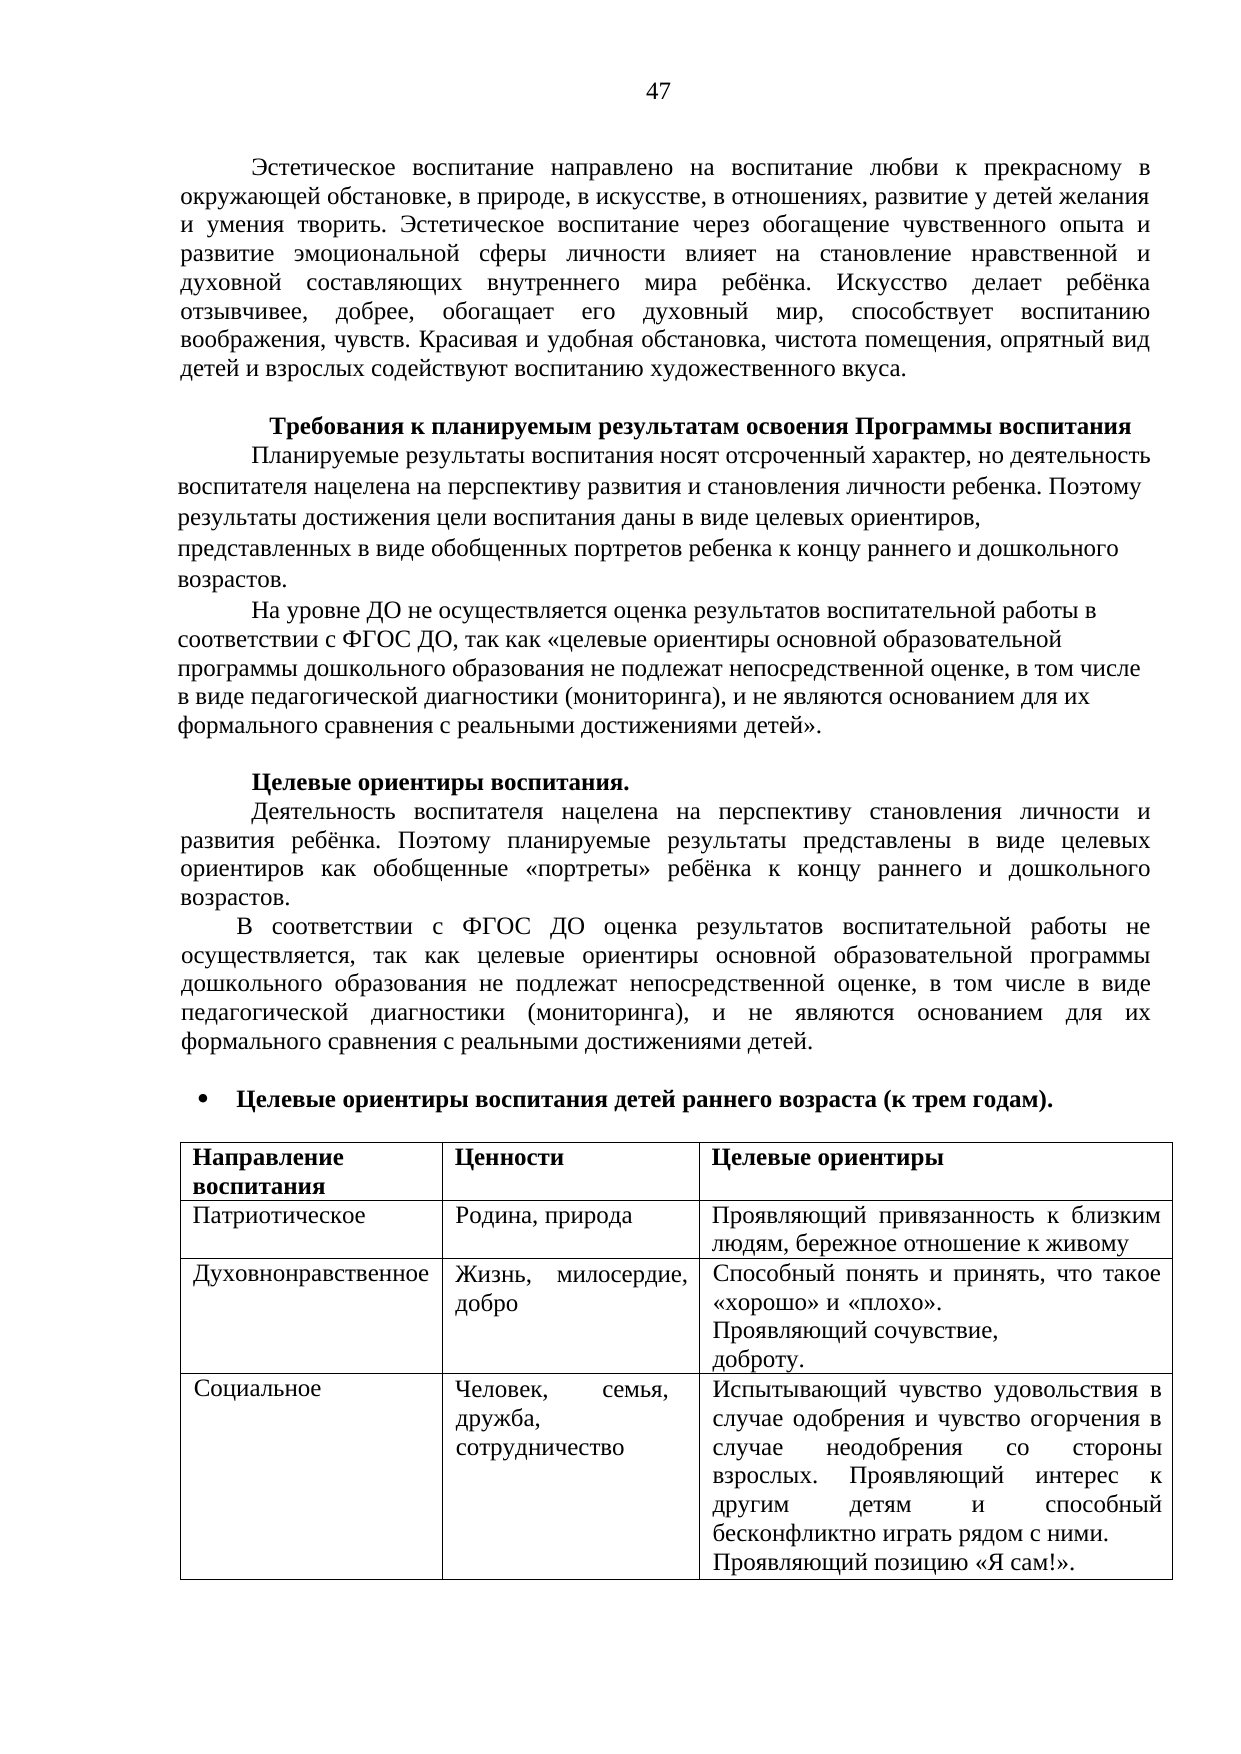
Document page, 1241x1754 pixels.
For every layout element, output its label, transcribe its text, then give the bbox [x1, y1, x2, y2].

table_header Целевые ориентиры [700, 1143, 1172, 1200]
text Планируемые результаты воспитания носят отсроченный характер, но деятельность воспитателя нацелена на перспективу развития и становления личности ребенка. Поэтому результаты достижения цели воспитания даны в виде целевых ориентиров, представленных в виде обобщенных портретов ребенка к концу раннего и дошкольного возрастов. [177, 440, 1153, 593]
table_cell Человек, семья, дружба, сотрудничество [443, 1374, 699, 1578]
text Эстетическое воспитание направлено на воспитание любви к прекрасному в окружающей обстановке, в природе, в искусстве, в отношениях, развитие у детей желания и умения творить. Эстетическое воспитание через обогащение чувственного опыта и развитие эмоциональной сферы личности влияет на становление нравственной и духовной составляющих внутреннего мира ребёнка. Искусство делает ребёнка отзывчивее, добрее, обогащает его духовный мир, способствует воспитанию воображения, чувств. Красивая и удобная обстановка, чистота помещения, опрятный вид детей и взрослых содействуют воспитанию художественного вкуса. [180, 152, 1151, 382]
table_cell Родина, природа [443, 1201, 699, 1258]
table_cell Жизнь, милосердие, добро [443, 1259, 699, 1373]
table_cell Испытывающий чувство удовольствия в случае одобрения и чувство огорчения в случае неодобрения со стороны взрослых. Проявляющий интерес к другим детям и способный бесконфликтно играть рядом с ними. Проявляющий позицию «Я сам!». [700, 1374, 1172, 1578]
text В соответствии с ФГОС ДО оценка результатов воспитательной работы не осуществляется, так как целевые ориентиры основной образовательной программы дошкольного образования не подлежат непосредственной оценке, в том числе в виде педагогической диагностики (мониторинга), и не являются основанием для их формального сравнения с реальными достижениями детей. [181, 911, 1151, 1055]
table_cell Проявляющий привязанность к близким людям, бережное отношение к живому [700, 1201, 1172, 1258]
list Целевые ориентиры воспитания детей раннего возраста (к трем годам). [199, 1084, 1240, 1113]
text Деятельность воспитателя нацелена на перспективу становления личности и развития ребёнка. Поэтому планируемые результаты представлены в виде целевых ориентиров как обобщенные «портреты» ребёнка к концу раннего и дошкольного возрастов. [180, 796, 1151, 911]
text Целевые ориентиры воспитания. [252, 767, 1240, 796]
text На уровне ДО не осуществляется оценка результатов воспитательной работы в соответствии с ФГОС ДО, так как «целевые ориентиры основной образовательной программы дошкольного образования не подлежат непосредственной оценке, в том числе в виде педагогической диагностики (мониторинга), и не являются основанием для их формального сравнения с реальными достижениями детей». [177, 595, 1143, 739]
table_cell Патриотическое [181, 1201, 442, 1258]
table_cell Духовнонравственное [181, 1259, 442, 1373]
table_header Направление воспитания [181, 1143, 442, 1200]
table_header Ценности [443, 1143, 699, 1200]
table_cell Социальное [181, 1374, 442, 1578]
table_cell Способный понять и принять, что такое «хорошо» и «плохо». Проявляющий сочувствие, доброту. [700, 1259, 1172, 1373]
list Требования к планируемым результатам освоения Программы воспитания [225, 411, 1240, 440]
